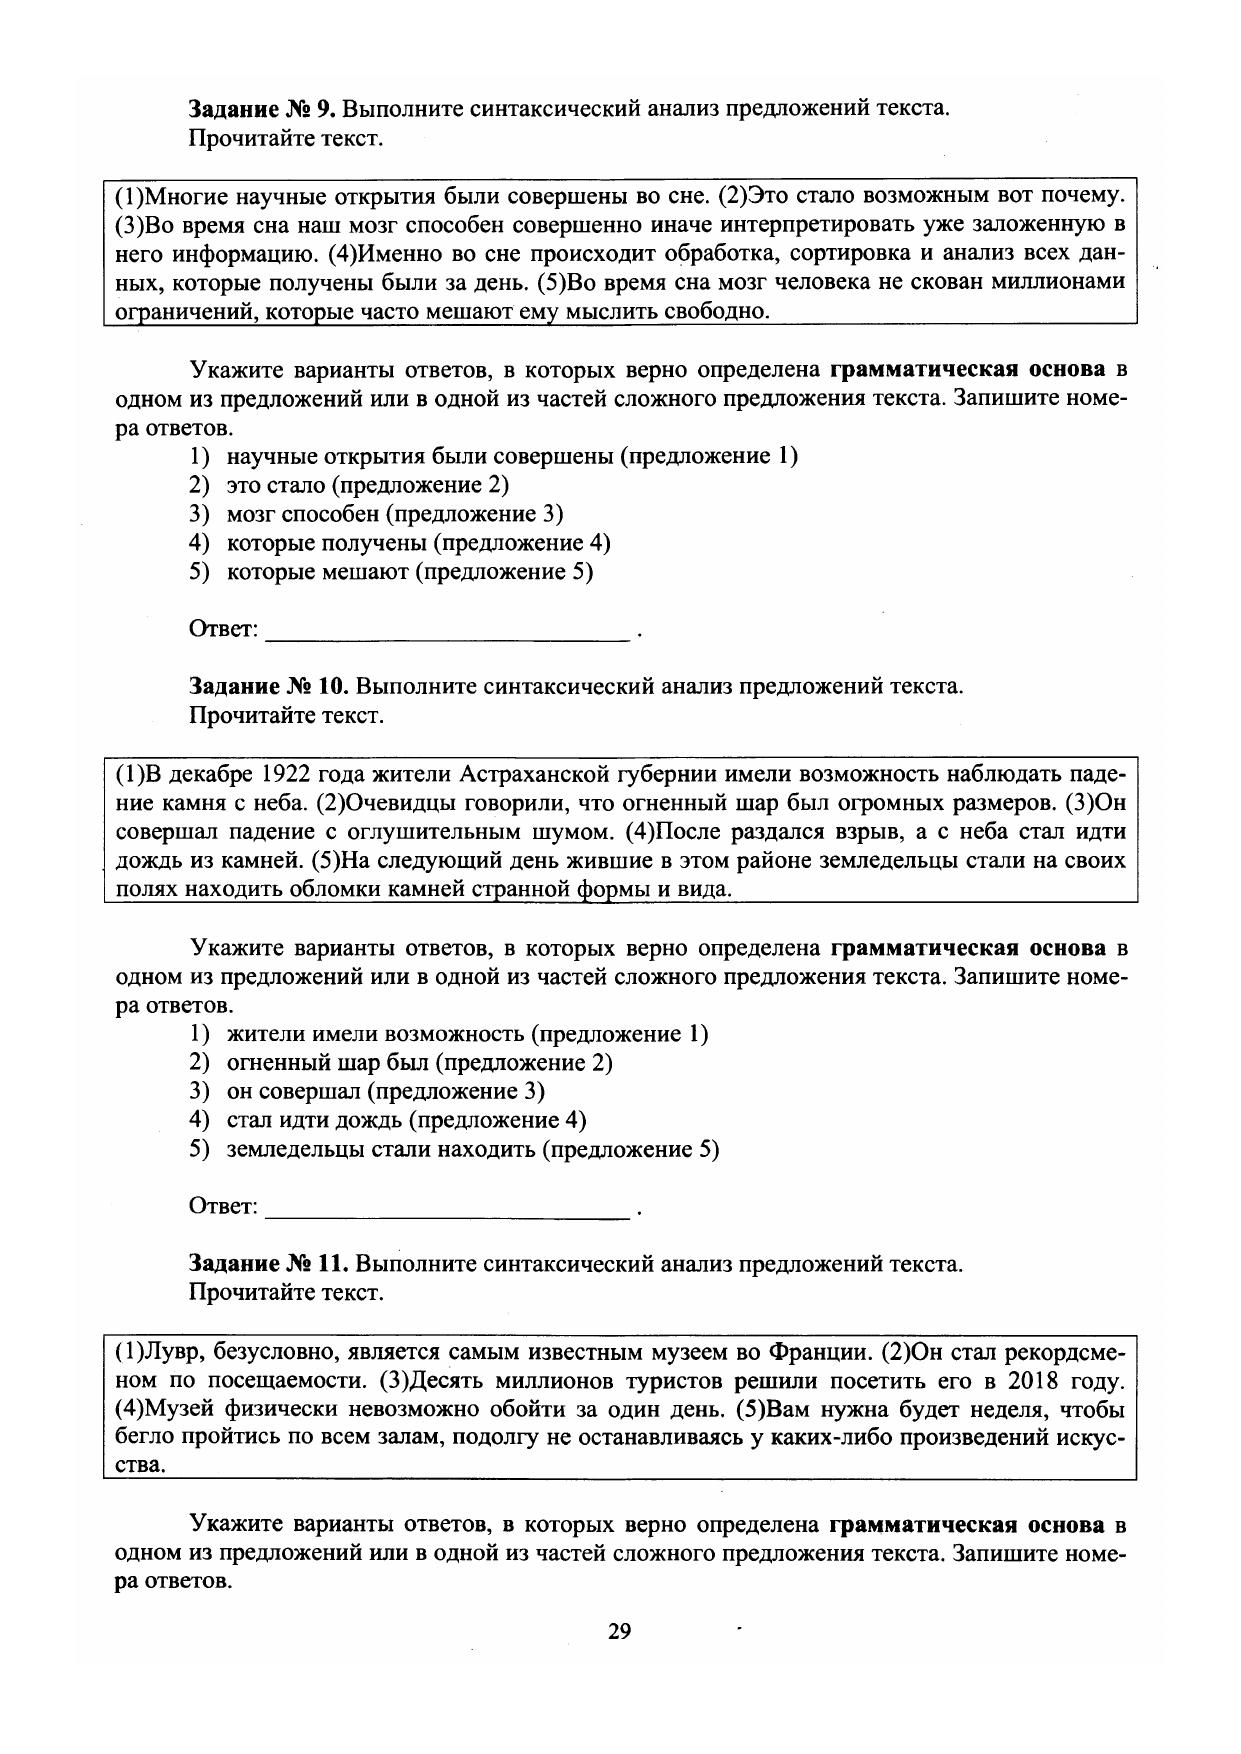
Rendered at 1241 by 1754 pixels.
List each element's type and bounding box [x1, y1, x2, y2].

picture [75, 75, 1166, 1664]
